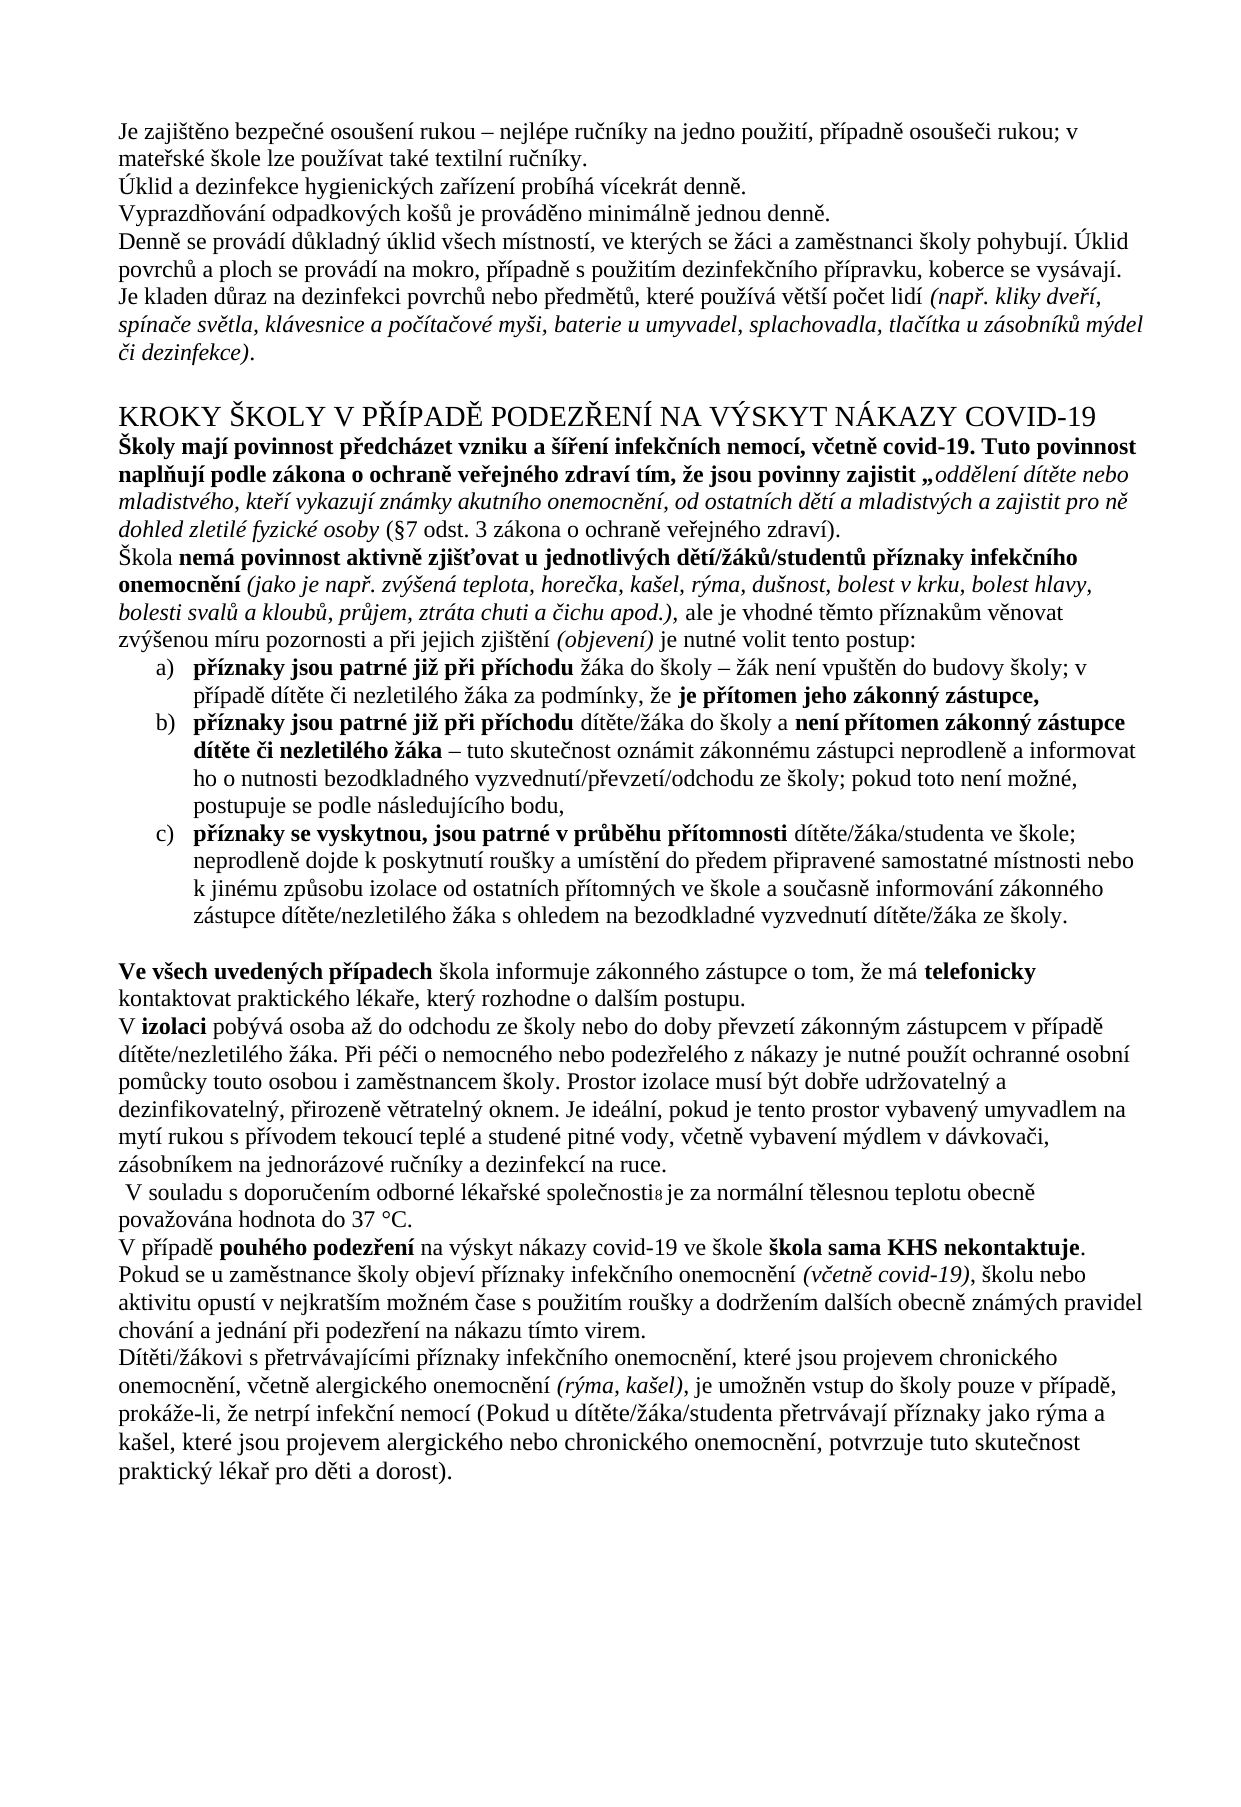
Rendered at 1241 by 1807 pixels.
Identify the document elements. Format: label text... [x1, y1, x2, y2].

text Ve všech uvedených případech škola informuje zákonného zástupce o tom, že má telefonicky kontaktovat praktického lékaře, který rozhodne o dalším postupu. [118, 957, 1146, 1012]
text Dítěti/žákovi s přetrvávajícími příznaky infekčního onemocnění, které jsou projevem chronického onemocnění, včetně alergického onemocnění (rýma, kašel), je umožněn vstup do školy pouze v případě, prokáže-li, že netrpí infekční nemocí (Pokud u dítěte/žáka/studenta přetrvávají příznaky jako rýma a kašel, které jsou projevem alergického nebo chronického onemocnění, potvrzuje tuto skutečnost praktický lékař pro děti a dorost). [118, 1343, 1146, 1485]
list příznaky jsou patrné již při příchodu dítěte/žáka do školy a není přítomen zákonný zástupce dítěte či nezletilého žáka – tuto skutečnost oznámit zákonnému zástupci neprodleně a informovat ho o nutnosti bezodkladného vyzvednutí/převzetí/odchodu ze školy; pokud toto není možné, postupuje se podle následujícího bodu, [156, 708, 1146, 819]
text Denně se provádí důkladný úklid všech místností, ve kterých se žáci a zaměstnanci školy pohybují. Úklid povrchů a ploch se provádí na mokro, případně s použitím dezinfekčního přípravku, koberce se vysávají. [118, 227, 1146, 282]
list příznaky se vyskytnou, jsou patrné v průběhu přítomnosti dítěte/žáka/studenta ve škole; neprodleně dojde k poskytnutí roušky a umístění do předem připravené samostatné místnosti nebo k jinému způsobu izolace od ostatních přítomných ve škole a současně informování zákonného zástupce dítěte/nezletilého žáka s ohledem na bezodkladné vyzvednutí dítěte/žáka ze školy. [156, 819, 1146, 929]
text V souladu s doporučením odborné lékařské společnosti8 je za normální tělesnou teplotu obecně považována hodnota do 37 °C. [118, 1178, 1146, 1233]
text Úklid a dezinfekce hygienických zařízení probíhá vícekrát denně. [118, 172, 1146, 199]
list příznaky jsou patrné již při příchodu žáka do školy – žák není vpuštěn do budovy školy; v případě dítěte či nezletilého žáka za podmínky, že je přítomen jeho zákonný zástupce, [156, 653, 1146, 708]
text Je zajištěno bezpečné osoušení rukou – nejlépe ručníky na jedno použití, případně osoušeči rukou; v mateřské škole lze používat také textilní ručníky. [118, 117, 1146, 172]
text Vyprazdňování odpadkových košů je prováděno minimálně jednou denně. [118, 199, 1146, 227]
text Škola nemá povinnost aktivně zjišťovat u jednotlivých dětí/žáků/studentů příznaky infekčního onemocnění (jako je např. zvýšená teplota, horečka, kašel, rýma, dušnost, bolest v krku, bolest hlavy, bolesti svalů a kloubů, průjem, ztráta chuti a čichu apod.), ale je vhodné těmto příznakům věnovat zvýšenou míru pozornosti a při jejich zjištění (objevení) je nutné volit tento postup: [118, 543, 1146, 653]
text Školy mají povinnost předcházet vzniku a šíření infekčních nemocí, včetně covid-19. Tuto povinnost naplňují podle zákona o ochraně veřejného zdraví tím, že jsou povinny zajistit „oddělení dítěte nebo mladistvého, kteří vykazují známky akutního onemocnění, od ostatních dětí a mladistvých a zajistit pro ně dohled zletilé fyzické osoby (§7 odst. 3 zákona o ochraně veřejného zdraví). [118, 432, 1146, 543]
text KROKY ŠKOLY V PŘÍPADĚ PODEZŘENÍ NA VÝSKYT NÁKAZY COVID-19 [118, 399, 1146, 432]
text Pokud se u zaměstnance školy objeví příznaky infekčního onemocnění (včetně covid-19), školu nebo aktivitu opustí v nejkratším možném čase s použitím roušky a dodržením dalších obecně známých pravidel chování a jednání při podezření na nákazu tímto virem. [118, 1260, 1146, 1343]
text Je kladen důraz na dezinfekci povrchů nebo předmětů, které používá větší počet lidí (např. kliky dveří, spínače světla, klávesnice a počítačové myši, baterie u umyvadel, splachovadla, tlačítka u zásobníků mýdel či dezinfekce). [118, 282, 1146, 365]
text V případě pouhého podezření na výskyt nákazy covid-19 ve škole škola sama KHS nekontaktuje. [118, 1233, 1146, 1260]
text V izolaci pobývá osoba až do odchodu ze školy nebo do doby převzetí zákonným zástupcem v případě dítěte/nezletilého žáka. Při péči o nemocného nebo podezřelého z nákazy je nutné použít ochranné osobní pomůcky touto osobou i zaměstnancem školy. Prostor izolace musí být dobře udržovatelný a dezinfikovatelný, přirozeně větratelný oknem. Je ideální, pokud je tento prostor vybavený umyvadlem na mytí rukou s přívodem tekoucí teplé a studené pitné vody, včetně vybavení mýdlem v dávkovači, zásobníkem na jednorázové ručníky a dezinfekcí na ruce. [118, 1012, 1146, 1178]
